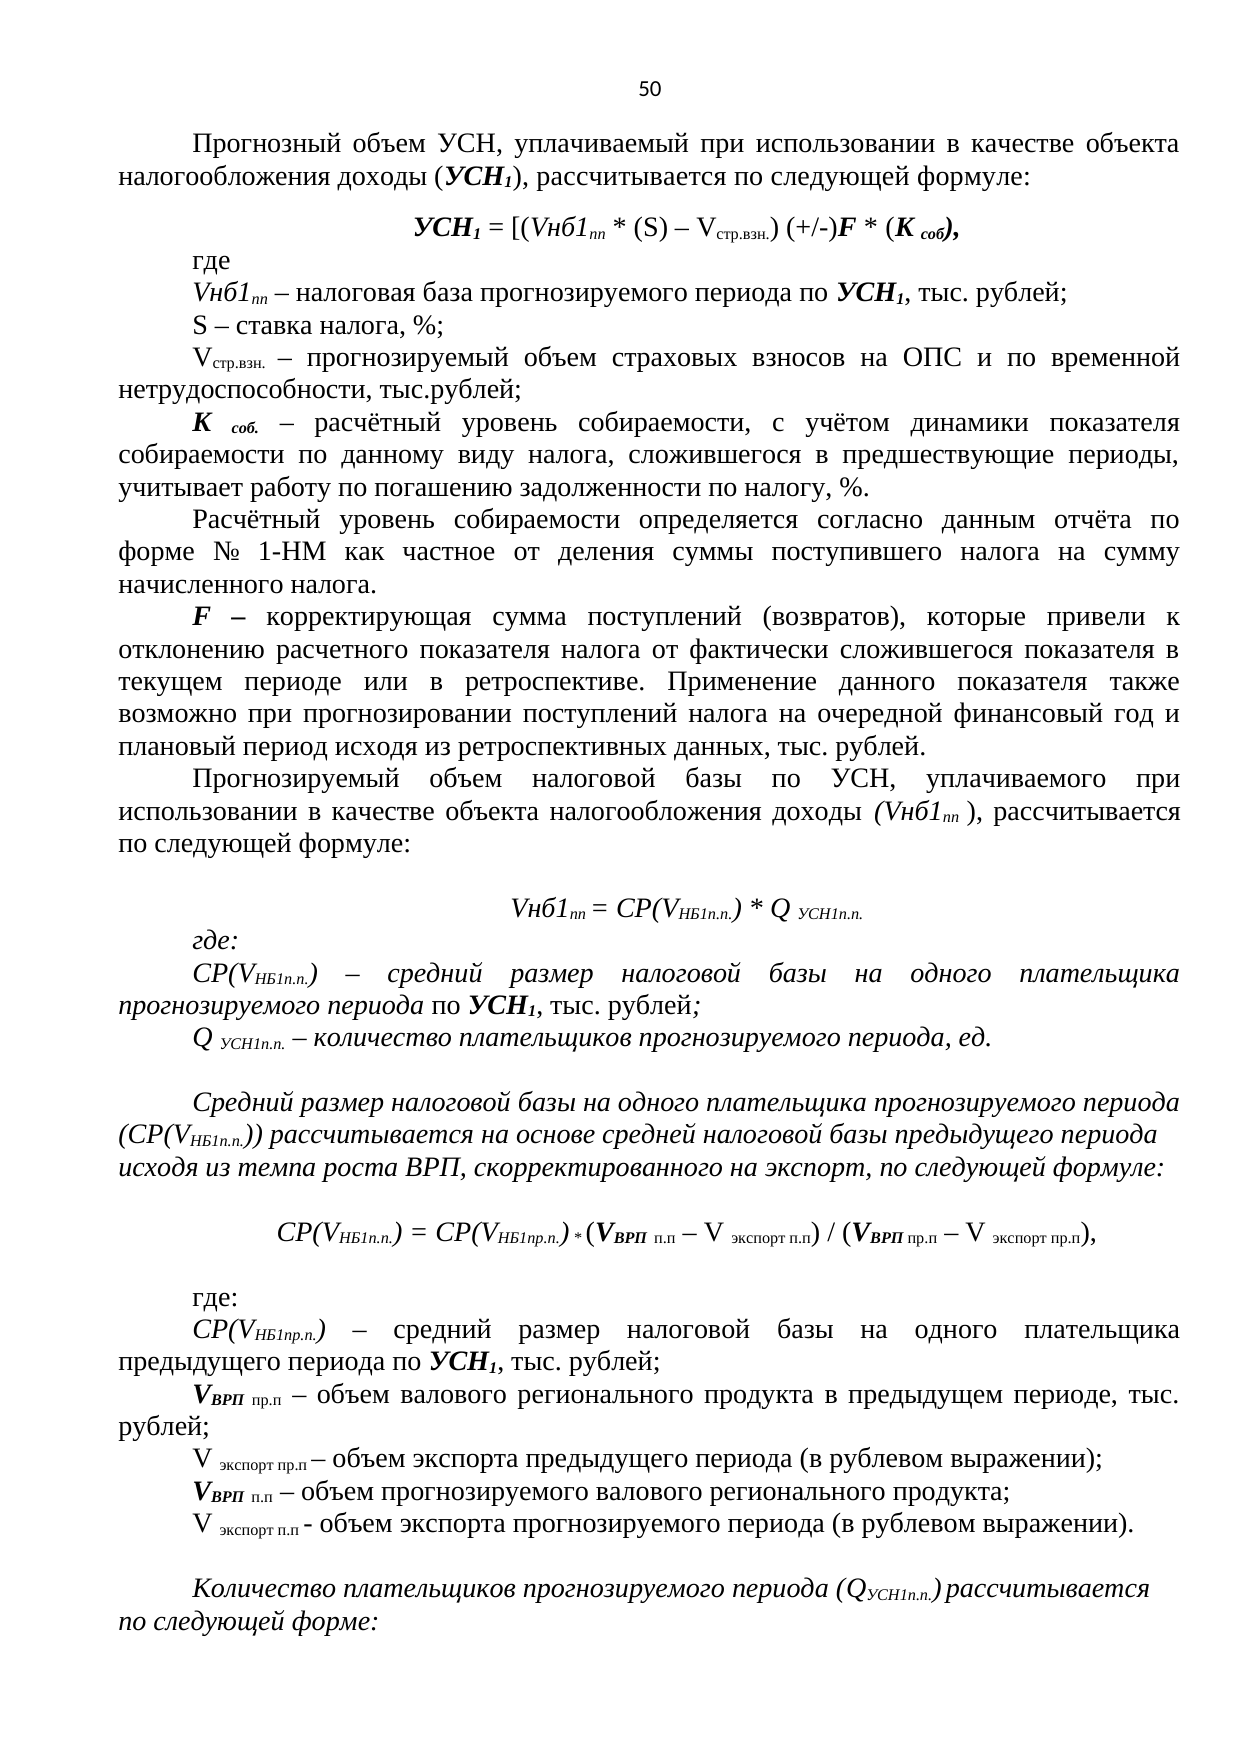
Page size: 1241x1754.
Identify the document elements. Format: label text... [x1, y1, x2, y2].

text СР(VНБ1п.п.) – средний размер налоговой базы на одного плательщика прогнозируемого периода по УСН1, тыс. рублей; [118, 956, 1181, 1020]
text Прогнозируемый объем налоговой базы по УСН, уплачиваемого при использовании в качестве объекта налогообложения доходы (Vнб1пп ), рассчитывается по следующей формуле: [118, 761, 1181, 858]
text где: [118, 923, 1181, 956]
text Расчётный уровень собираемости определяется согласно данным отчёта по форме № 1-НМ как частное от деления суммы поступившего налога на сумму начисленного налога. [118, 502, 1181, 599]
text где [118, 243, 1181, 275]
text F – корректирующая сумма поступлений (возвратов), которые привели к отклонению расчетного показателя налога от фактически сложившегося показателя в текущем периоде или в ретроспективе. Применение данного показателя также возможно при прогнозировании поступлений налога на очередной финансовый год и плановый период исходя из ретроспективных данных, тыс. рублей. [118, 599, 1181, 761]
text Q УСН1п.п. – количество плательщиков прогнозируемого периода, ед. [118, 1020, 1181, 1053]
text Средний размер налоговой базы на одного плательщика прогнозируемого периода (СР(VНБ1п.п.)) рассчитывается на основе средней налоговой базы предыдущего периода исходя из темпа роста ВРП, скорректированного на экспорт, по следующей формуле: [118, 1085, 1181, 1182]
text Vстр.взн. – прогнозируемый объем страховых взносов на ОПС и по временной нетрудоспособности, тыс.рублей; [118, 340, 1181, 405]
text K соб. – расчётный уровень собираемости, с учётом динамики показателя собираемости по данному виду налога, сложившегося в предшествующие периоды, учитывает работу по погашению задолженности по налогу, %. [118, 405, 1181, 502]
text Количество плательщиков прогнозируемого периода (QУСН1п.п.) рассчитывается по следующей форме: [118, 1571, 1181, 1636]
text V экспорт п.п - объем экспорта прогнозируемого периода (в рублевом выражении). [118, 1506, 1181, 1539]
text V экспорт пр.п – объем экспорта предыдущего периода (в рублевом выражении); [118, 1442, 1181, 1474]
text Vнб1пп = СР(VНБ1п.п.) * Q УСН1п.п. [118, 891, 1181, 923]
text VВРП п.п – объем прогнозируемого валового регионального продукта; [118, 1474, 1181, 1506]
text СР(VНБ1п.п.) = СР(VНБ1пр.п.) * (VВРП п.п – V экспорт п.п) / (VВРП пр.п – V экспорт пр.п), [118, 1215, 1181, 1247]
text Прогнозный объем УСН, уплачиваемый при использовании в качестве объекта налогообложения доходы (УСН1), рассчитывается по следующей формуле: [118, 127, 1181, 191]
text СР(VНБ1пр.п.) – средний размер налоговой базы на одного плательщика предыдущего периода по УСН1, тыс. рублей; [118, 1312, 1181, 1377]
text S – ставка налога, %; [118, 308, 1181, 340]
text УСН1 = [(Vнб1пп * (S) – Vстр.взн.) (+/-)F * (K соб), [118, 211, 1181, 243]
text VВРП пр.п – объем валового регионального продукта в предыдущем периоде, тыс. рублей; [118, 1377, 1181, 1442]
text где: [118, 1279, 1181, 1312]
text Vнб1пп – налоговая база прогнозируемого периода по УСН1, тыс. рублей; [118, 275, 1181, 308]
